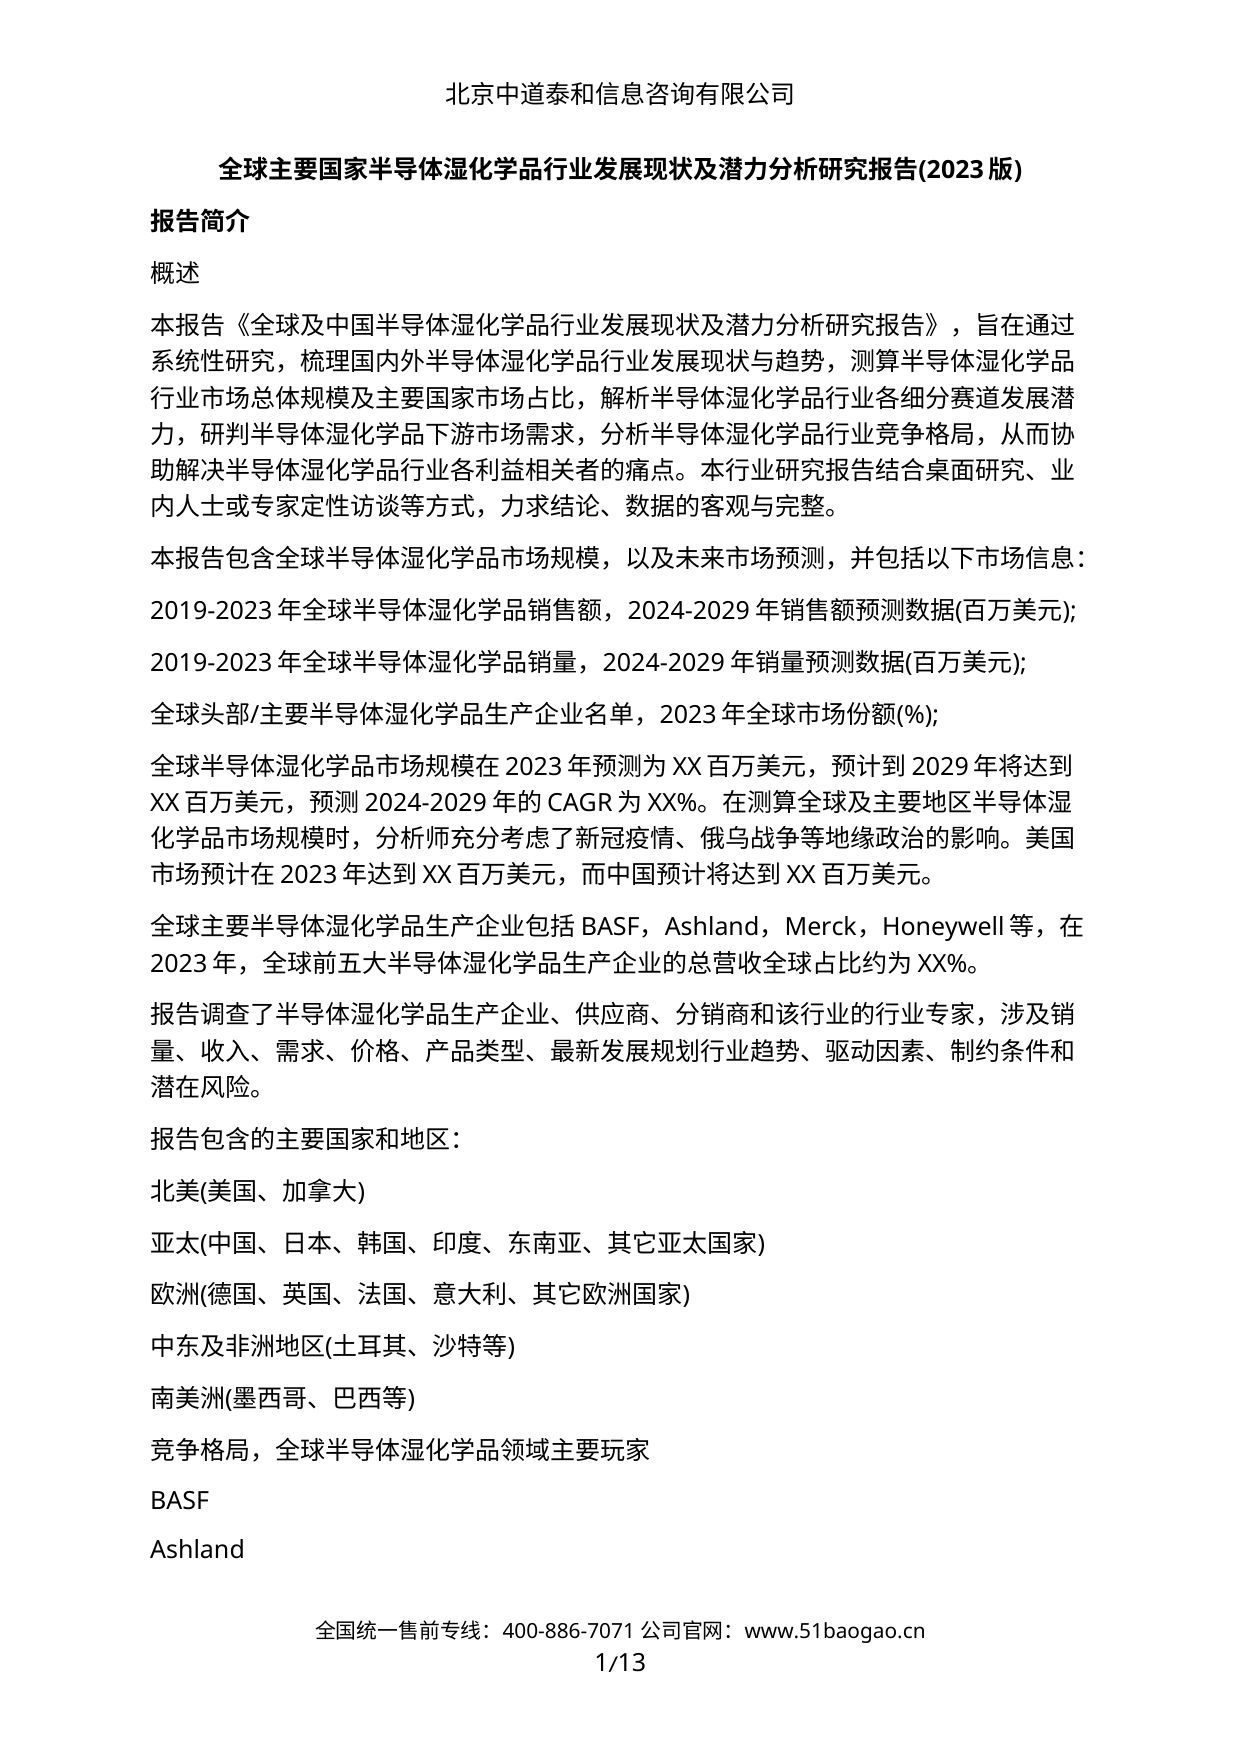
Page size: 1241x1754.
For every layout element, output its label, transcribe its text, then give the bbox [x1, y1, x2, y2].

text 全球主要半导体湿化学品生产企业包括 BASF，Ashland，Merck，Honeywell等，在2023年，全球前五大半导体湿化学品生产企业的总营收全球占比约为XX%。 [150, 907, 1090, 979]
text 南美洲(墨西哥、巴西等) [150, 1379, 1090, 1415]
text 竞争格局，全球半导体湿化学品领域主要玩家 [150, 1431, 1090, 1467]
text BASF [150, 1482, 1090, 1517]
text 报告调查了半导体湿化学品生产企业、供应商、分销商和该行业的行业专家，涉及销量、收入、需求、价格、产品类型、最新发展规划行业趋势、驱动因素、制约条件和潜在风险。 [150, 995, 1090, 1104]
text 本报告《全球及中国半导体湿化学品行业发展现状及潜力分析研究报告》，旨在通过系统性研究，梳理国内外半导体湿化学品行业发展现状与趋势，测算半导体湿化学品行业市场总体规模及主要国家市场占比，解析半导体湿化学品行业各细分赛道发展潜力，研判半导体湿化学品下游市场需求，分析半导体湿化学品行业竞争格局，从而协助解决半导体湿化学品行业各利益相关者的痛点。本行业研究报告结合桌面研究、业内人士或专家定性访谈等方式，力求结论、数据的客观与完整。 [150, 306, 1090, 523]
text 全球头部/主要半导体湿化学品生产企业名单，2023年全球市场份额(%); [150, 694, 1090, 731]
text 报告简介 [150, 202, 1090, 238]
text 2019-2023年全球半导体湿化学品销售额，2024-2029年销售额预测数据(百万美元); [150, 591, 1090, 627]
text 全球主要国家半导体湿化学品行业发展现状及潜力分析研究报告(2023版) [150, 150, 1090, 186]
text 报告包含的主要国家和地区： [150, 1119, 1090, 1156]
text 亚太(中国、日本、韩国、印度、东南亚、其它亚太国家) [150, 1223, 1090, 1259]
text 2019-2023年全球半导体湿化学品销量，2024-2029年销量预测数据(百万美元); [150, 642, 1090, 679]
text 本报告包含全球半导体湿化学品市场规模，以及未来市场预测，并包括以下市场信息： [150, 539, 1090, 575]
text 概述 [150, 254, 1090, 290]
text 北美(美国、加拿大) [150, 1171, 1090, 1207]
text 欧洲(德国、英国、法国、意大利、其它欧洲国家) [150, 1275, 1090, 1311]
text 中东及非洲地区(土耳其、沙特等) [150, 1327, 1090, 1363]
text Ashland [150, 1532, 1090, 1566]
text 全球半导体湿化学品市场规模在2023年预测为XX百万美元，预计到2029年将达到XX百万美元，预测2024-2029年的CAGR为XX%。在测算全球及主要地区半导体湿化学品市场规模时，分析师充分考虑了新冠疫情、俄乌战争等地缘政治的影响。美国市场预计在2023年达到XX百万美元，而中国预计将达到XX百万美元。 [150, 746, 1090, 891]
